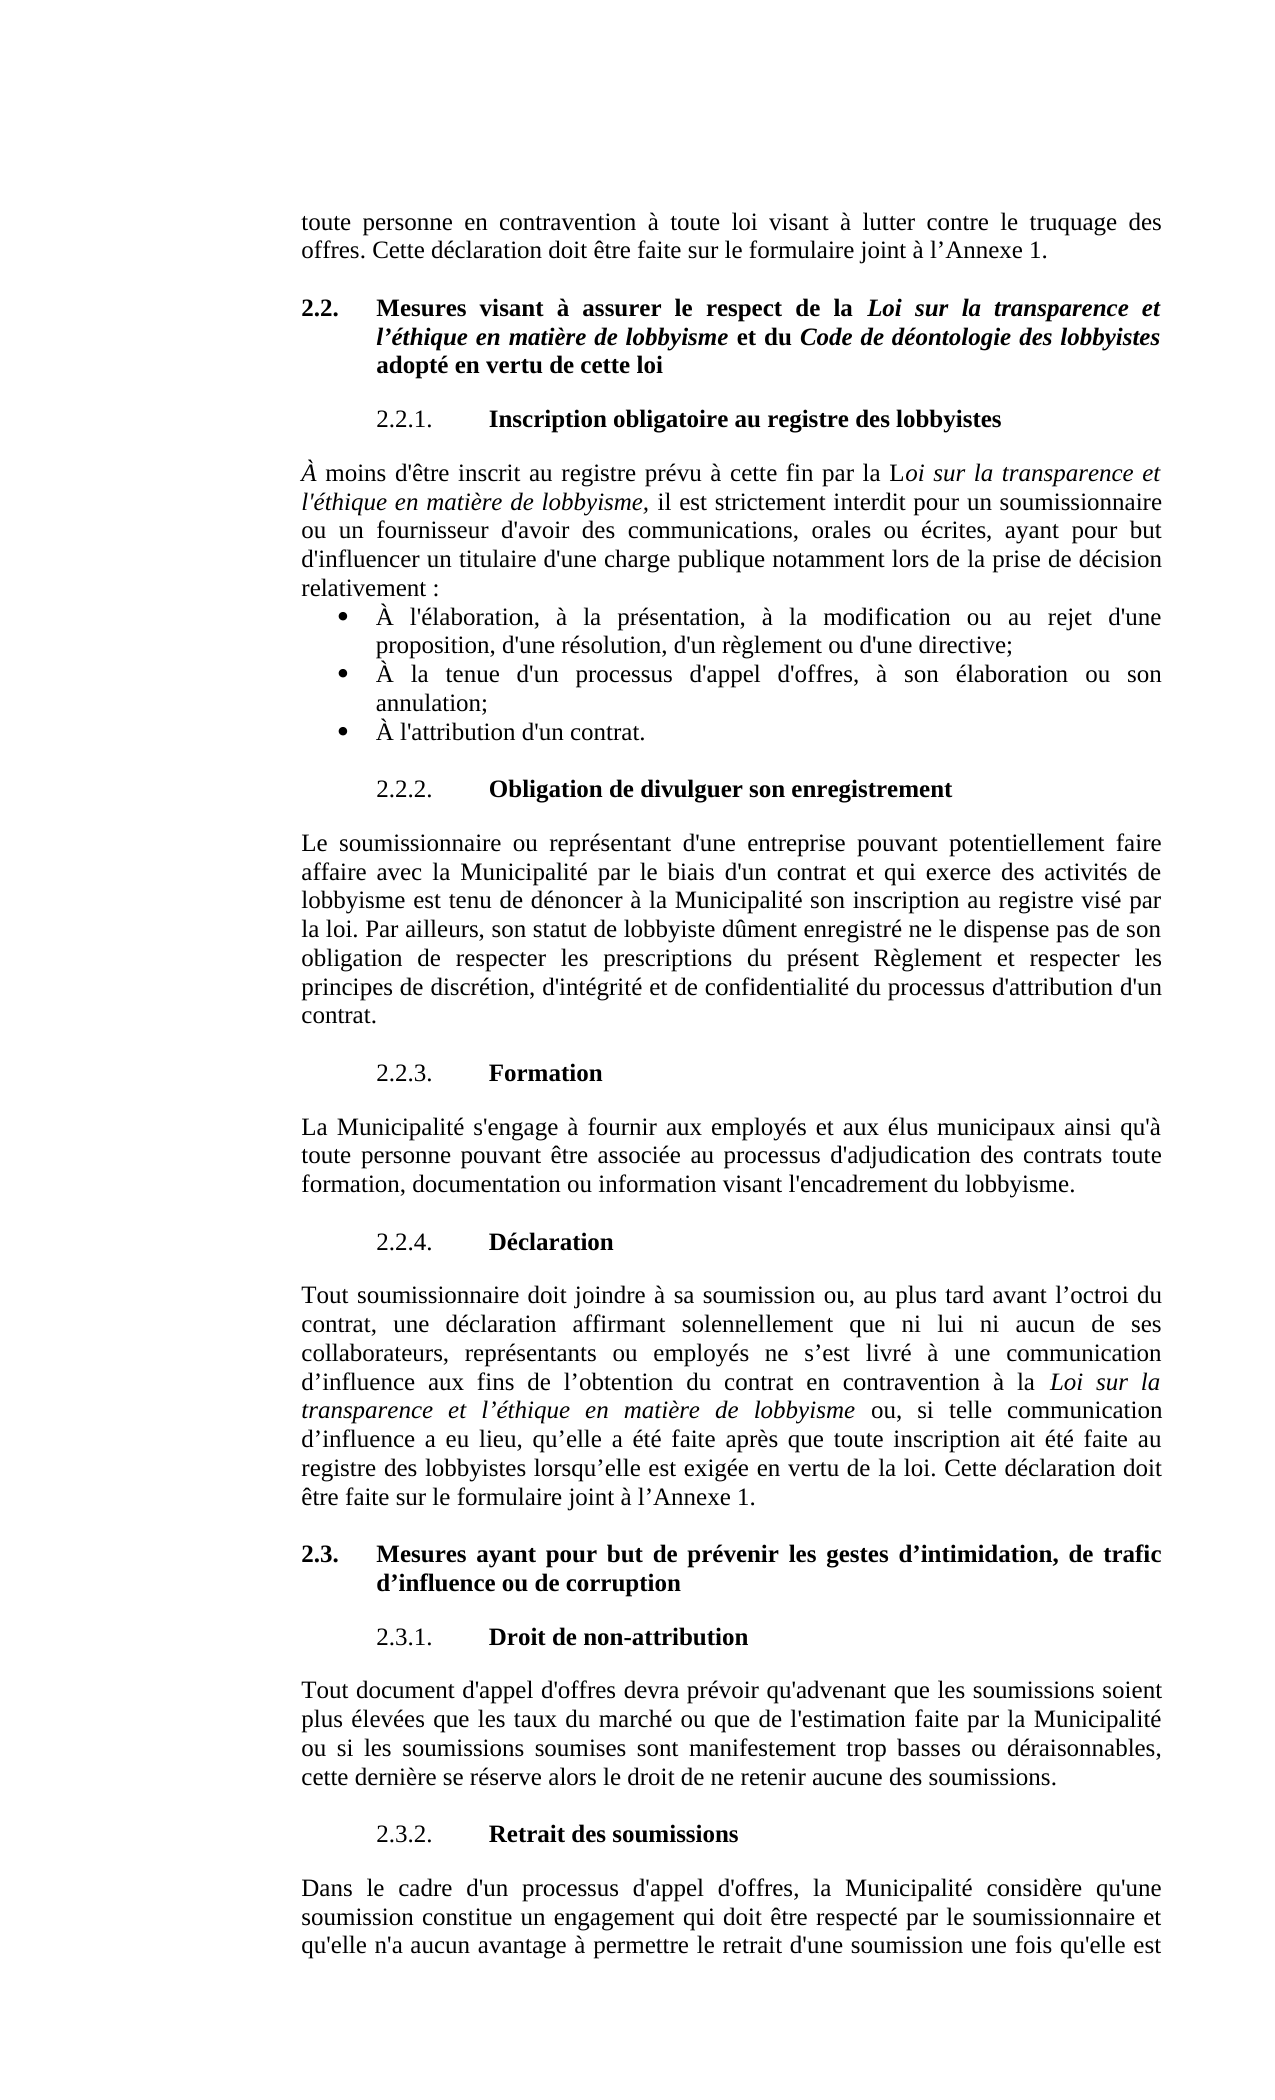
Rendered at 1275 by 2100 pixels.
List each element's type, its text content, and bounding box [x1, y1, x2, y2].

text À moins d'être inscrit au registre prévu à cette fin par la Loi sur la transparence et l'éthique en matière de lobbyisme, il est strictement interdit pour un soumissionnaire ou un fournisseur d'avoir des communications, orales ou écrites, ayant pour but d'influencer un titulaire d'une charge publique notamment lors de la prise de décision relativement : [301, 458, 1163, 602]
text Mesures ayant pour but de prévenir les gestes d’intimidation, de trafic d’influence ou de corruption [301, 1539, 1163, 1597]
list À l'attribution d'un contrat. [338, 717, 1163, 746]
text La Municipalité s'engage à fournir aux employés et aux élus municipaux ainsi qu'à toute personne pouvant être associée au processus d'adjudication des contrats toute formation, documentation ou information visant l'encadrement du lobbyisme. [301, 1112, 1163, 1198]
text Tout soumissionnaire doit joindre à sa soumission ou, au plus tard avant l’octroi du contrat, une déclaration affirmant solennellement que ni lui ni aucun de ses collaborateurs, représentants ou employés ne s’est livré à une communication d’influence aux fins de l’obtention du contrat en contravention à la Loi sur la transparence et l’éthique en matière de lobbyisme ou, si telle communication d’influence a eu lieu, qu’elle a été faite après que toute inscription ait été faite au registre des lobbyistes lorsqu’elle est exigée en vertu de la loi. Cette déclaration doit être faite sur le formulaire joint à l’Annexe 1. [301, 1281, 1163, 1511]
text Droit de non-attribution [376, 1622, 1163, 1651]
text Retrait des soumissions [376, 1819, 1163, 1848]
text Tout document d'appel d'offres devra prévoir qu'advenant que les soumissions soient plus élevées que les taux du marché ou que de l'estimation faite par la Municipalité ou si les soumissions soumises sont manifestement trop basses ou déraisonnables, cette dernière se réserve alors le droit de ne retenir aucune des soumissions. [301, 1676, 1163, 1791]
text Mesures visant à assurer le respect de la Loi sur la transparence et l’éthique en matière de lobbyisme et du Code de déontologie des lobbyistes adopté en vertu de cette loi [301, 293, 1163, 379]
text Formation [376, 1058, 1163, 1087]
text Le soumissionnaire ou représentant d'une entreprise pouvant potentiellement faire affaire avec la Municipalité par le biais d'un contrat et qui exerce des activités de lobbyisme est tenu de dénoncer à la Municipalité son inscription au registre visé par la loi. Par ailleurs, son statut de lobbyiste dûment enregistré ne le dispense pas de son obligation de respecter les prescriptions du présent Règlement et respecter les principes de discrétion, d'intégrité et de confidentialité du processus d'attribution d'un contrat. [301, 828, 1163, 1029]
text Inscription obligatoire au registre des lobbyistes [376, 404, 1163, 433]
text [301, 207, 1163, 264]
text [301, 1873, 1163, 1959]
list À la tenue d'un processus d'appel d'offres, à son élaboration ou son annulation; [338, 659, 1163, 717]
text Obligation de divulguer son enregistrement [376, 774, 1163, 803]
text Déclaration [376, 1227, 1163, 1256]
list À l'élaboration, à la présentation, à la modification ou au rejet d'une proposition, d'une résolution, d'un règlement ou d'une directive; [338, 602, 1163, 659]
